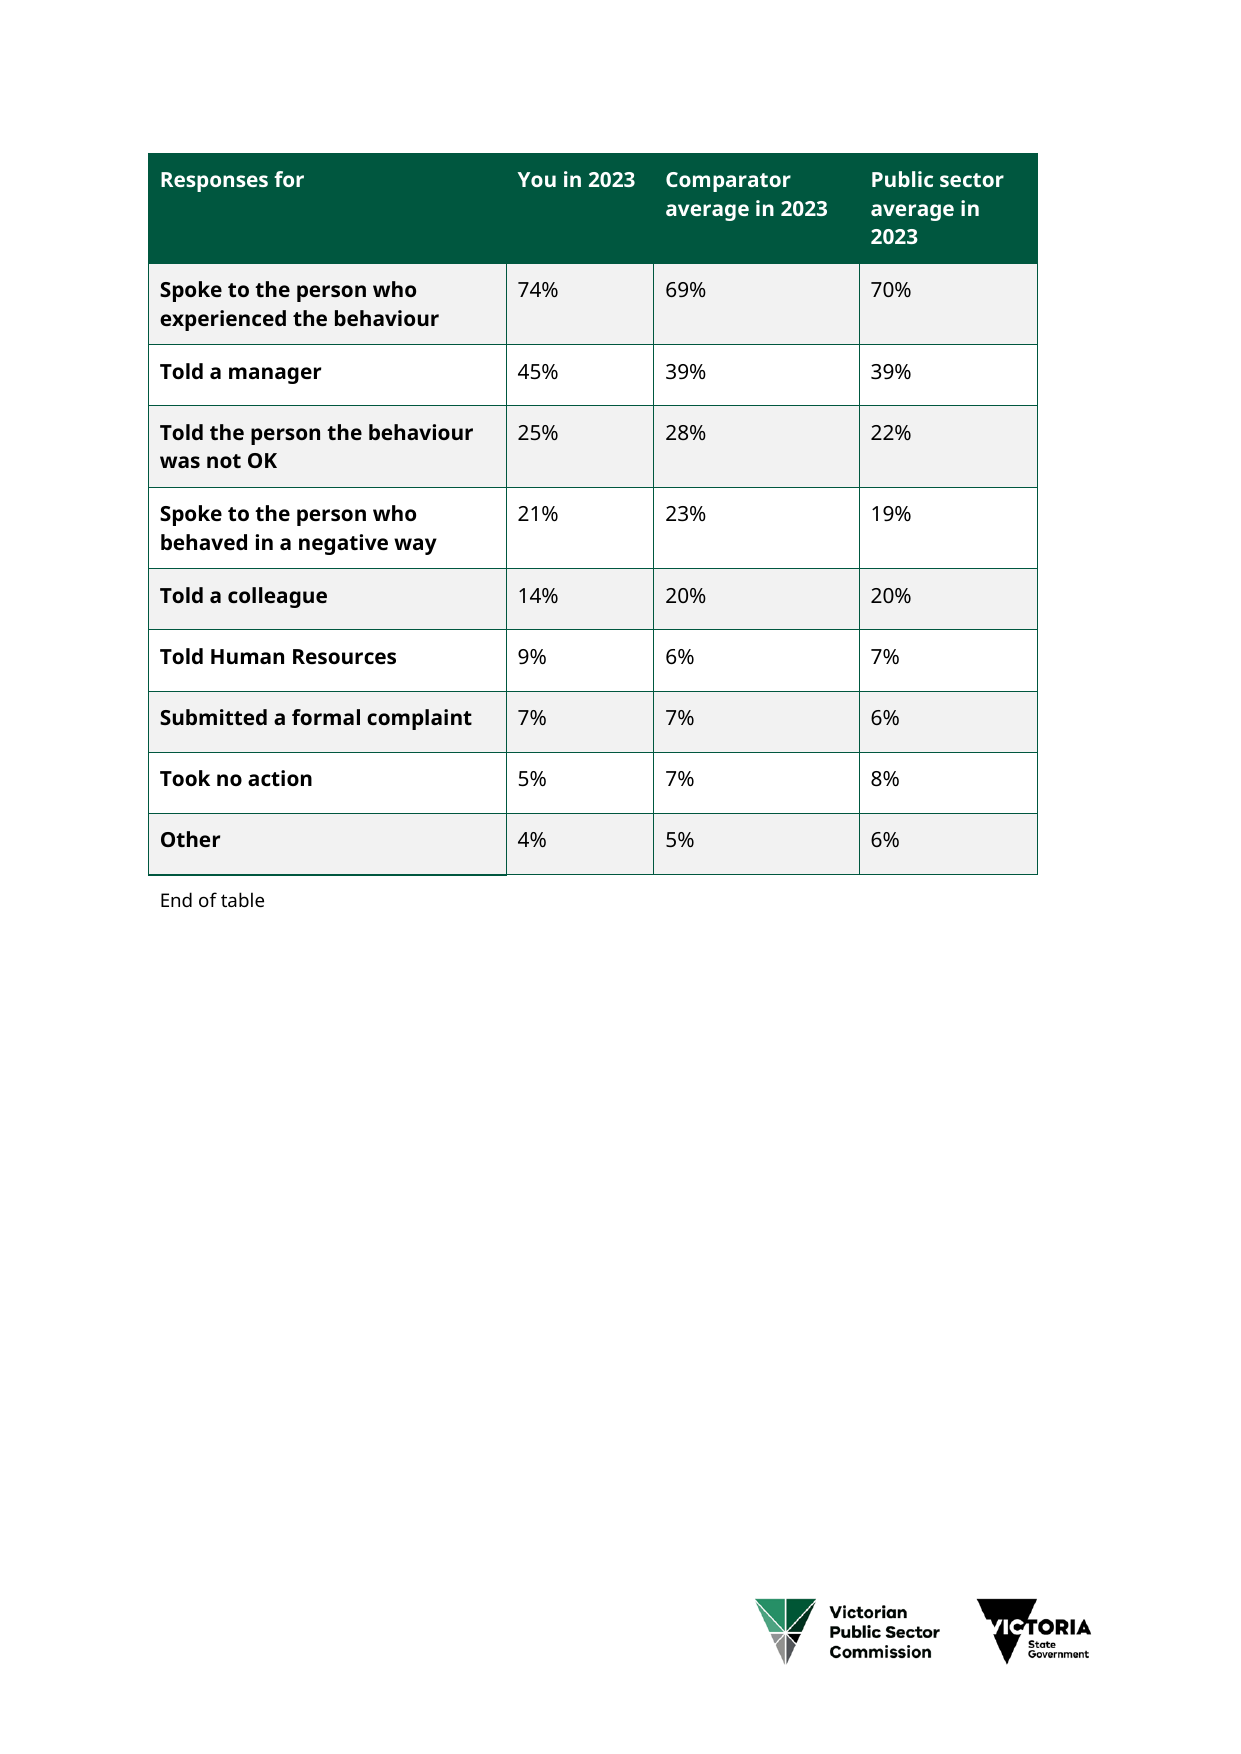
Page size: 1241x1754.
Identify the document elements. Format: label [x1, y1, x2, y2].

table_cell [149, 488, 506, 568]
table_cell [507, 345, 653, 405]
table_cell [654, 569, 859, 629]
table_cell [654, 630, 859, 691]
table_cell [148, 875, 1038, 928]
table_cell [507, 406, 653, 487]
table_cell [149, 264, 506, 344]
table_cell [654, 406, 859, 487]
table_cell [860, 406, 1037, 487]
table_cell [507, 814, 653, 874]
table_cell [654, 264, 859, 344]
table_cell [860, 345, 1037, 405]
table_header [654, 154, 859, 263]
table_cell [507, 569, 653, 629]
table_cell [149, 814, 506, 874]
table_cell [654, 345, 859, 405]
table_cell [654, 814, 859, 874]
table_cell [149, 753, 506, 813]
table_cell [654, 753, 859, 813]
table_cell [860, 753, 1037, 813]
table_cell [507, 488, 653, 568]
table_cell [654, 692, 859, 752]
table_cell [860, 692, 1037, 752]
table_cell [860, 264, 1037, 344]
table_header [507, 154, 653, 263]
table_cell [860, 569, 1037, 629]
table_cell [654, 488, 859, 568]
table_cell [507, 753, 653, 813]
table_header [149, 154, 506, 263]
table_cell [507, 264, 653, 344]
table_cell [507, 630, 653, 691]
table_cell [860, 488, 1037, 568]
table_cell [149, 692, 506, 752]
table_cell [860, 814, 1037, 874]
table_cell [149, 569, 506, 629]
picture [754, 1598, 1093, 1666]
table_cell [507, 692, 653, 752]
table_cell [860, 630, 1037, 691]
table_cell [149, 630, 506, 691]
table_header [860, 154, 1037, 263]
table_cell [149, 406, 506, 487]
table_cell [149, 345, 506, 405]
